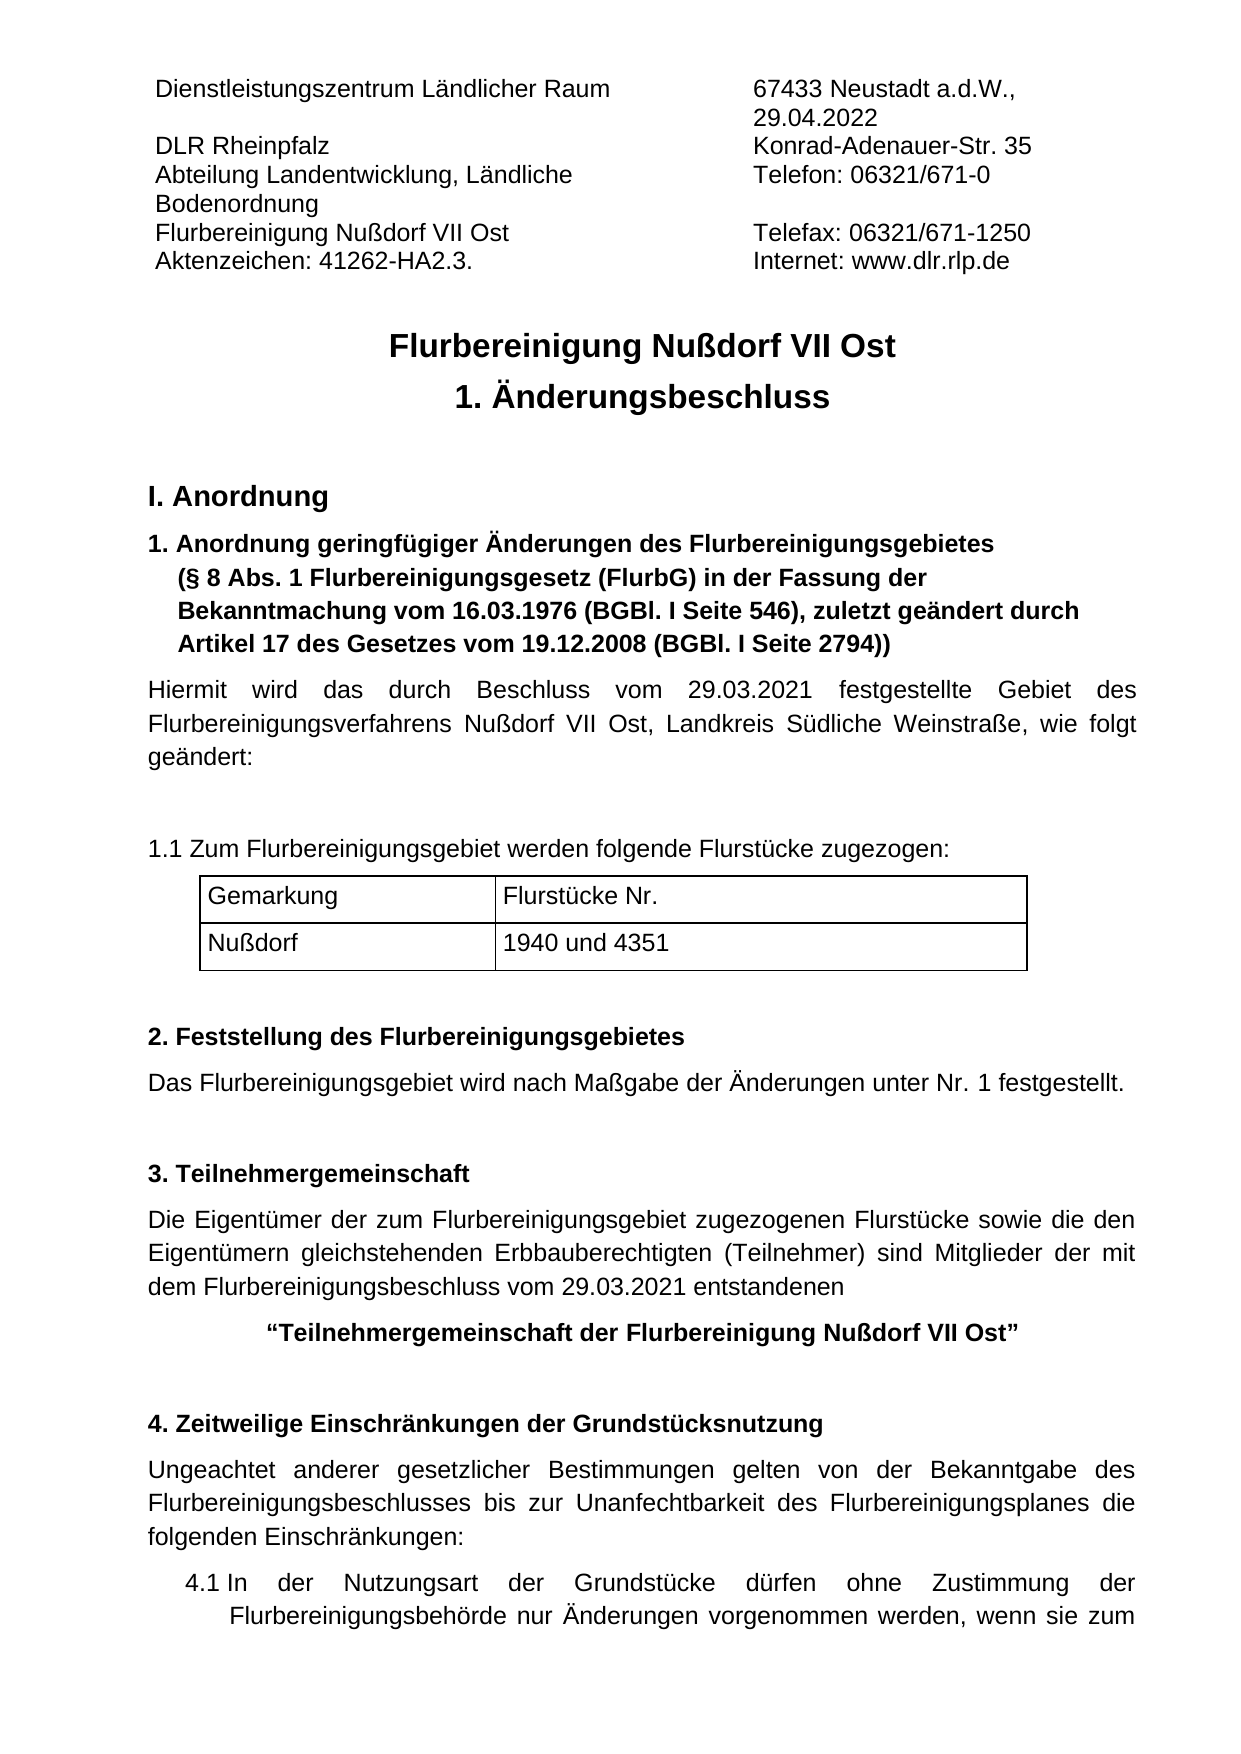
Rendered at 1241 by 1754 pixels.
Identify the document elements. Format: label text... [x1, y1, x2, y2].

text 1.1 Zum Flurbereinigungsgebiet werden folgende Flurstücke zugezogen: [148, 829, 1137, 862]
text Hiermit wird das durch Beschluss vom 29.03.2021 festgestellte Gebiet des Flurbereinigungsverfahrens Nußdorf VII Ost, Landkreis Südliche Weinstraße, wie folgt geändert: [148, 671, 1137, 771]
text Die Eigentümer der zum Flurbereinigungsgebiet zugezogenen Flurstücke sowie die den Eigentümern gleichstehenden Erbbauberechtigten (Teilnehmer) sind Mitglieder der mit dem Flurbereinigungsbeschluss vom 29.03.2021 entstandenen [148, 1200, 1137, 1300]
table_cell Telefax: 06321/671-1250 [746, 218, 1129, 246]
text 1. Änderungsbeschluss [148, 377, 1137, 415]
table_cell Konrad-Adenauer-Str. 35 [746, 131, 1129, 160]
text 2. Feststellung des Flurbereinigungsgebietes [148, 1017, 1137, 1050]
table_cell Flurbereinigung Nußdorf VII Ost [148, 218, 746, 246]
text Das Flurbereinigungsgebiet wird nach Maßgabe der Änderungen unter Nr. 1 festgestellt. [148, 1063, 1137, 1096]
table_header Flurstücke Nr. [496, 877, 1026, 922]
table_cell Internet: www.dlr.rlp.de [746, 246, 1129, 275]
table_cell Abteilung Landentwicklung, Ländliche Bodenordnung [148, 160, 746, 218]
table_cell Telefon: 06321/671-0 [746, 160, 1129, 218]
text Ungeachtet anderer gesetzlicher Bestimmungen gelten von der Bekanntgabe des Flurbereinigungsbeschlusses bis zur Unanfechtbarkeit des Flurbereinigungsplanes die folgenden Einschränkungen: [148, 1450, 1137, 1550]
text 3. Teilnehmergemeinschaft [148, 1154, 1137, 1188]
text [185, 1563, 1137, 1629]
table_cell DLR Rheinpfalz [148, 131, 746, 160]
table_cell Aktenzeichen: 41262-HA2.3. [148, 246, 746, 275]
table_cell Nußdorf [201, 924, 495, 970]
text I. Anordnung [148, 479, 1137, 512]
text “Teilnehmergemeinschaft der Flurbereinigung Nußdorf VII Ost” [148, 1313, 1137, 1346]
table_cell 1940 und 4351 [496, 924, 1026, 970]
text Flurbereinigung Nußdorf VII Ost [148, 326, 1137, 364]
text 4. Zeitweilige Einschränkungen der Grundstücksnutzung [148, 1404, 1137, 1438]
text 1. Anordnung geringfügiger Änderungen des Flurbereinigungsgebietes (§ 8 Abs. 1 Flurbereinigungsgesetz (FlurbG) in der Fassung der Bekanntmachung vom 16.03.1976 (BGBl. I Seite 546), zuletzt geändert durch Artikel 17 des Gesetzes vom 19.12.2008 (BGBl. I Seite 2794)) [148, 525, 1137, 658]
table_header Dienstleistungszentrum Ländlicher Raum [148, 74, 746, 131]
table_header 67433 Neustadt a.d.W., 29.04.2022 [746, 74, 1129, 131]
table_header Gemarkung [201, 877, 495, 922]
